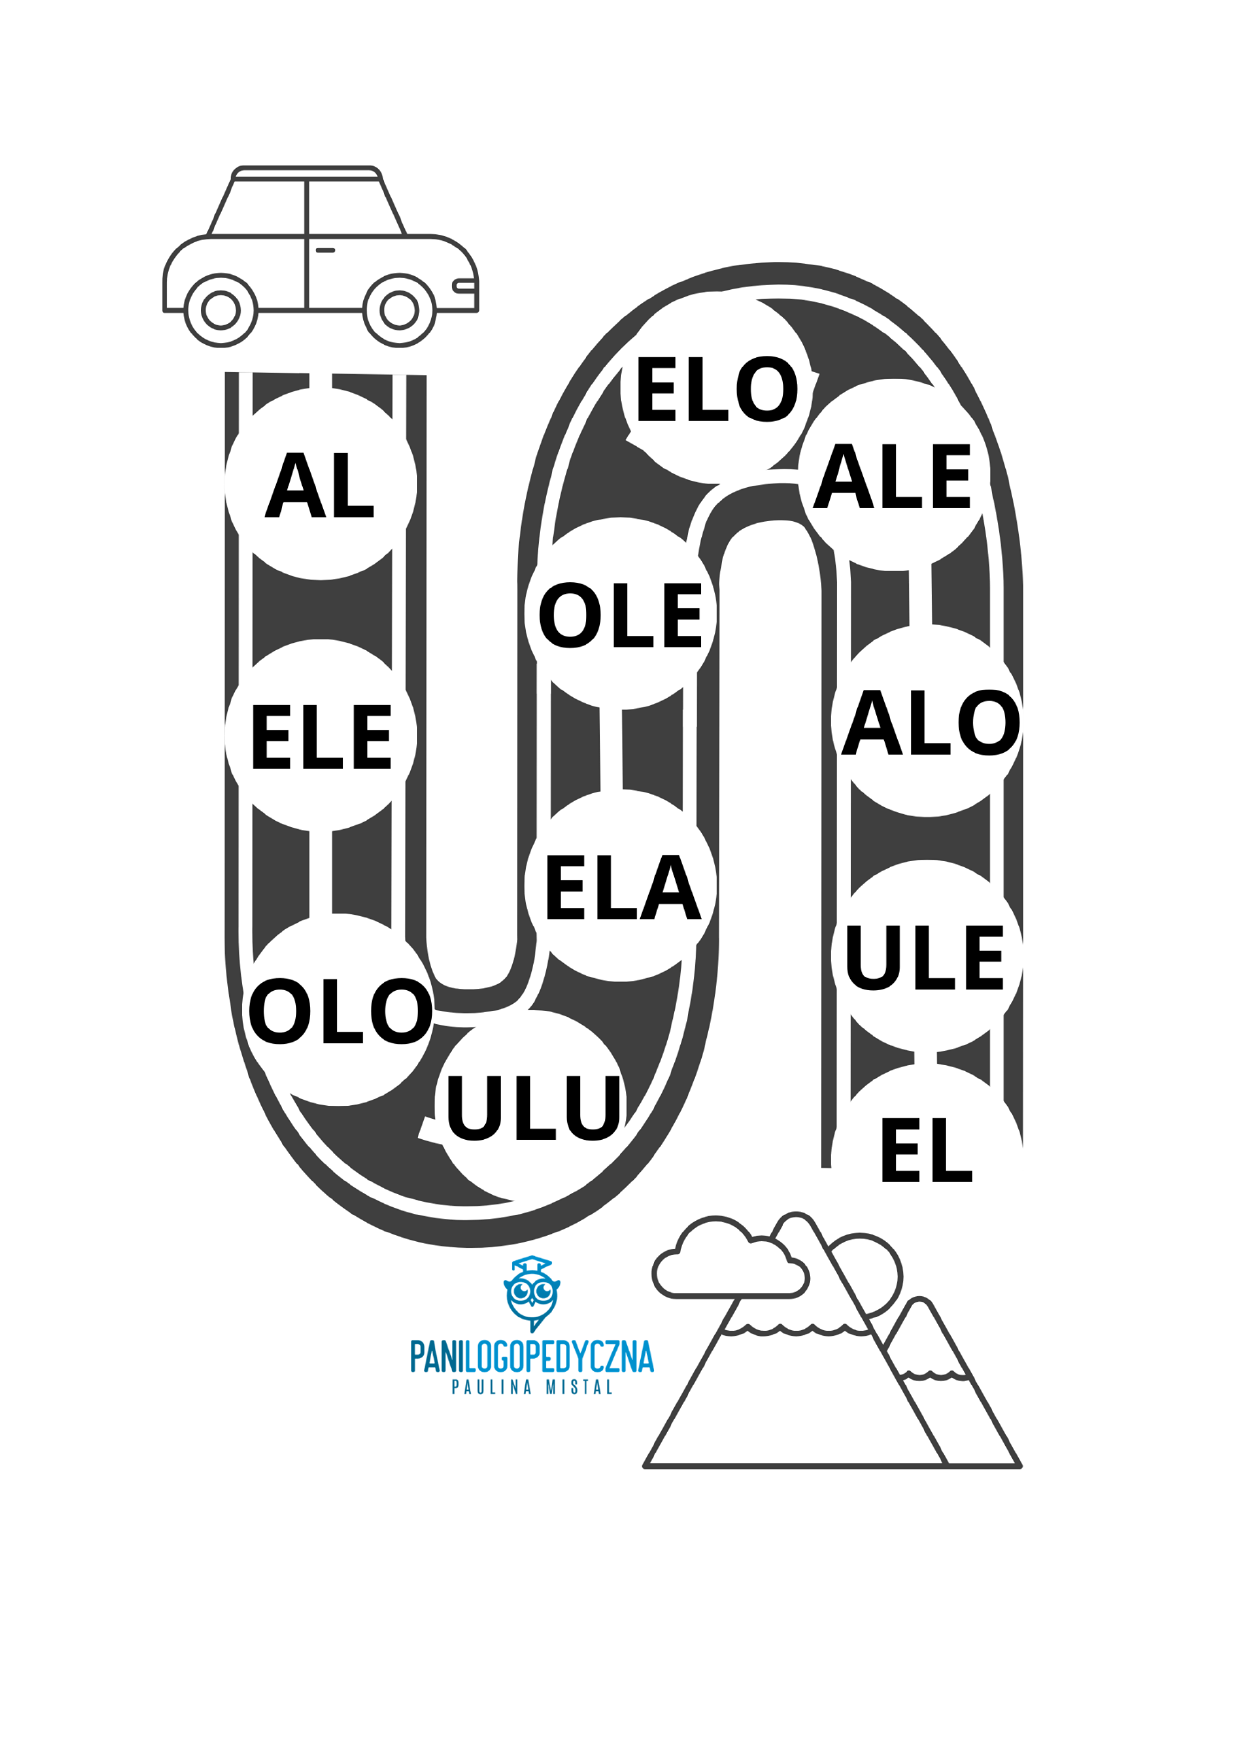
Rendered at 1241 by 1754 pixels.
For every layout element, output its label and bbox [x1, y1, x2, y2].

picture [147, 147, 1093, 1486]
